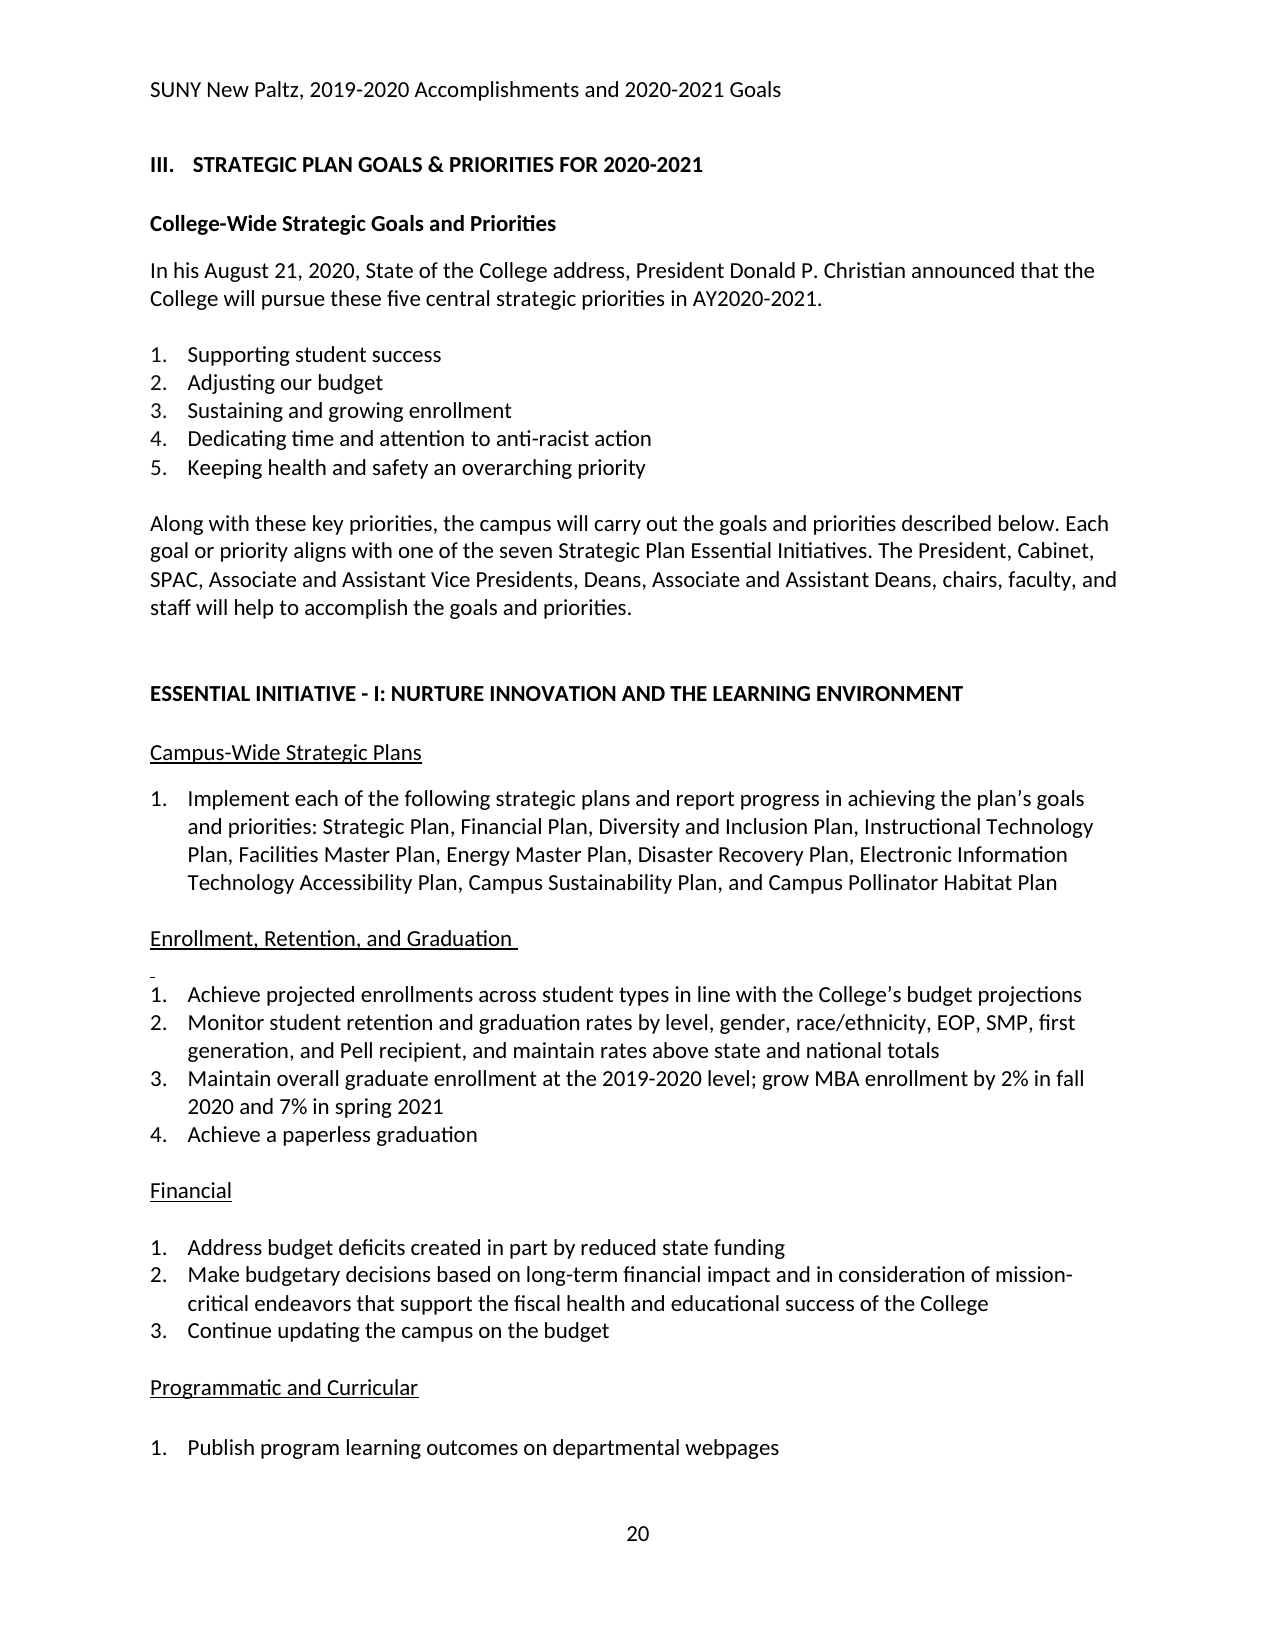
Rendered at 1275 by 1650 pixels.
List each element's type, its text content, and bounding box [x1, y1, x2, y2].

list Implement each of the following strategic plans and report progress in achieving the plan’s goals and priorities: Strategic Plan, Financial Plan, Diversity and Inclusion Plan, Instructional Technology Plan, Facilities Master Plan, Energy Master Plan, Disaster Recovery Plan, Electronic Information Technology Accessibility Plan, Campus Sustainability Plan, and Campus Pollinator Habitat Plan [150, 784, 1125, 896]
list Achieve a paperless graduation [150, 1121, 1125, 1148]
text Financial [150, 1177, 1125, 1204]
list Sustaining and growing enrollment [150, 397, 1125, 424]
text In his August 21, 2020, State of the College address, President Donald P. Christian announced that the College will pursue these five central strategic priorities in AY2020-2021. [150, 256, 1125, 312]
text Campus-Wide Strategic Plans [150, 738, 1125, 766]
list STRATEGIC PLAN GOALS & PRIORITIES FOR 2020-2021 [150, 150, 1125, 178]
list Publish program learning outcomes on departmental webpages [150, 1433, 1125, 1461]
list Supporting student success [150, 341, 1125, 368]
list Address budget deficits created in part by reduced state funding [150, 1233, 1125, 1261]
text College-Wide Strategic Goals and Priorities [150, 209, 1125, 238]
list Adjusting our budget [150, 368, 1125, 397]
text ESSENTIAL INITIATIVE - I: NURTURE INNOVATION AND THE LEARNING ENVIRONMENT [150, 679, 1125, 707]
text Enrollment, Retention, and Graduation [150, 924, 1125, 952]
list Achieve projected enrollments across student types in line with the College’s budget projections [150, 980, 1125, 1008]
list Make budgetary decisions based on long-term financial impact and in consideration of mission-critical endeavors that support the fiscal health and educational success of the College [150, 1261, 1125, 1317]
text Programmatic and Curricular [150, 1373, 1125, 1401]
list Monitor student retention and graduation rates by level, gender, race/ethnicity, EOP, SMP, first generation, and Pell recipient, and maintain rates above state and national totals [150, 1008, 1125, 1064]
list Keeping health and safety an overarching priority [150, 453, 1125, 481]
list Maintain overall graduate enrollment at the 2019-2020 level; grow MBA enrollment by 2% in fall 2020 and 7% in spring 2021 [150, 1064, 1125, 1121]
list Continue updating the campus on the budget [150, 1317, 1125, 1345]
text Along with these key priorities, the campus will carry out the goals and priorities described below. Each goal or priority aligns with one of the seven Strategic Plan Essential Initiatives. The President, Cabinet, SPAC, Associate and Assistant Vice Presidents, Deans, Associate and Assistant Deans, chairs, faculty, and staff will help to accomplish the goals and priorities. [150, 509, 1125, 621]
list Dedicating time and attention to anti-racist action [150, 424, 1125, 453]
